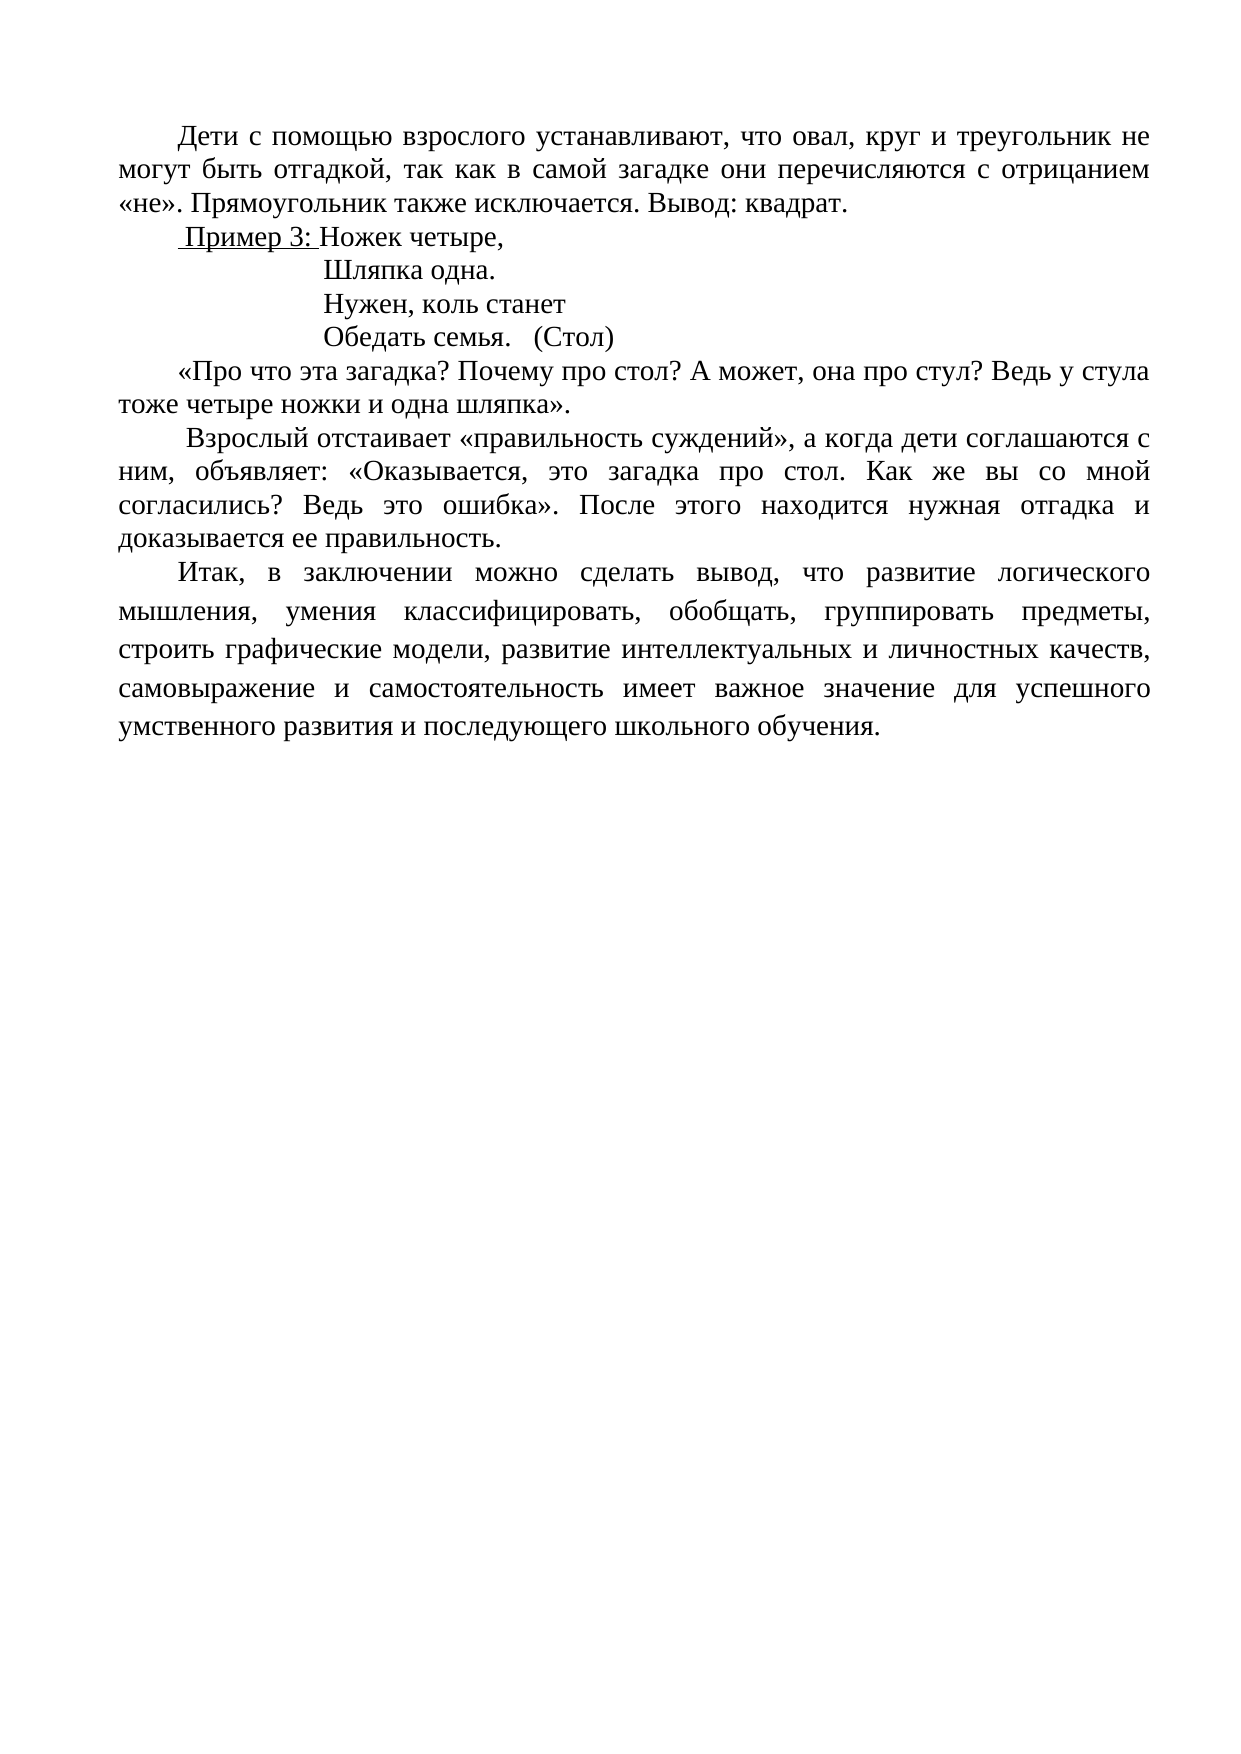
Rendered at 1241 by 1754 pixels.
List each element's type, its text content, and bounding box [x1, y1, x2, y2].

text Взрослый отстаивает «правильность суждений», а когда дети соглашаются с ним, объявляет: «Оказывается, это загадка про стол. Как же вы со мной согласились? Ведь это ошибка». После этого находится нужная отгадка и доказывается ее правильность. [118, 420, 1152, 554]
text Итак, в заключении можно сделать вывод, что развитие логического мышления, умения классифицировать, обобщать, группировать предметы, строить графические модели, развитие интеллектуальных и личностных качеств, самовыражение и самостоятельность имеет важное значение для успешного умственного развития и последующего школьного обучения. [118, 554, 1152, 742]
text Нужен, коль станет [118, 286, 1152, 319]
text Шляпка одна. [118, 252, 1152, 286]
text Обедать семья. (Стол) [118, 319, 1152, 353]
text Пример 3: Ножек четыре, [118, 219, 1152, 252]
text «Про что эта загадка? Почему про стол? А может, она про стул? Ведь у стула тоже четыре ножки и одна шляпка». [118, 353, 1152, 420]
text Дети с помощью взрослого устанавливают, что овал, круг и треугольник не могут быть отгадкой, так как в самой загадке они перечисляются с отрицанием «не». Прямоугольник также исключается. Вывод: квадрат. [118, 118, 1152, 219]
